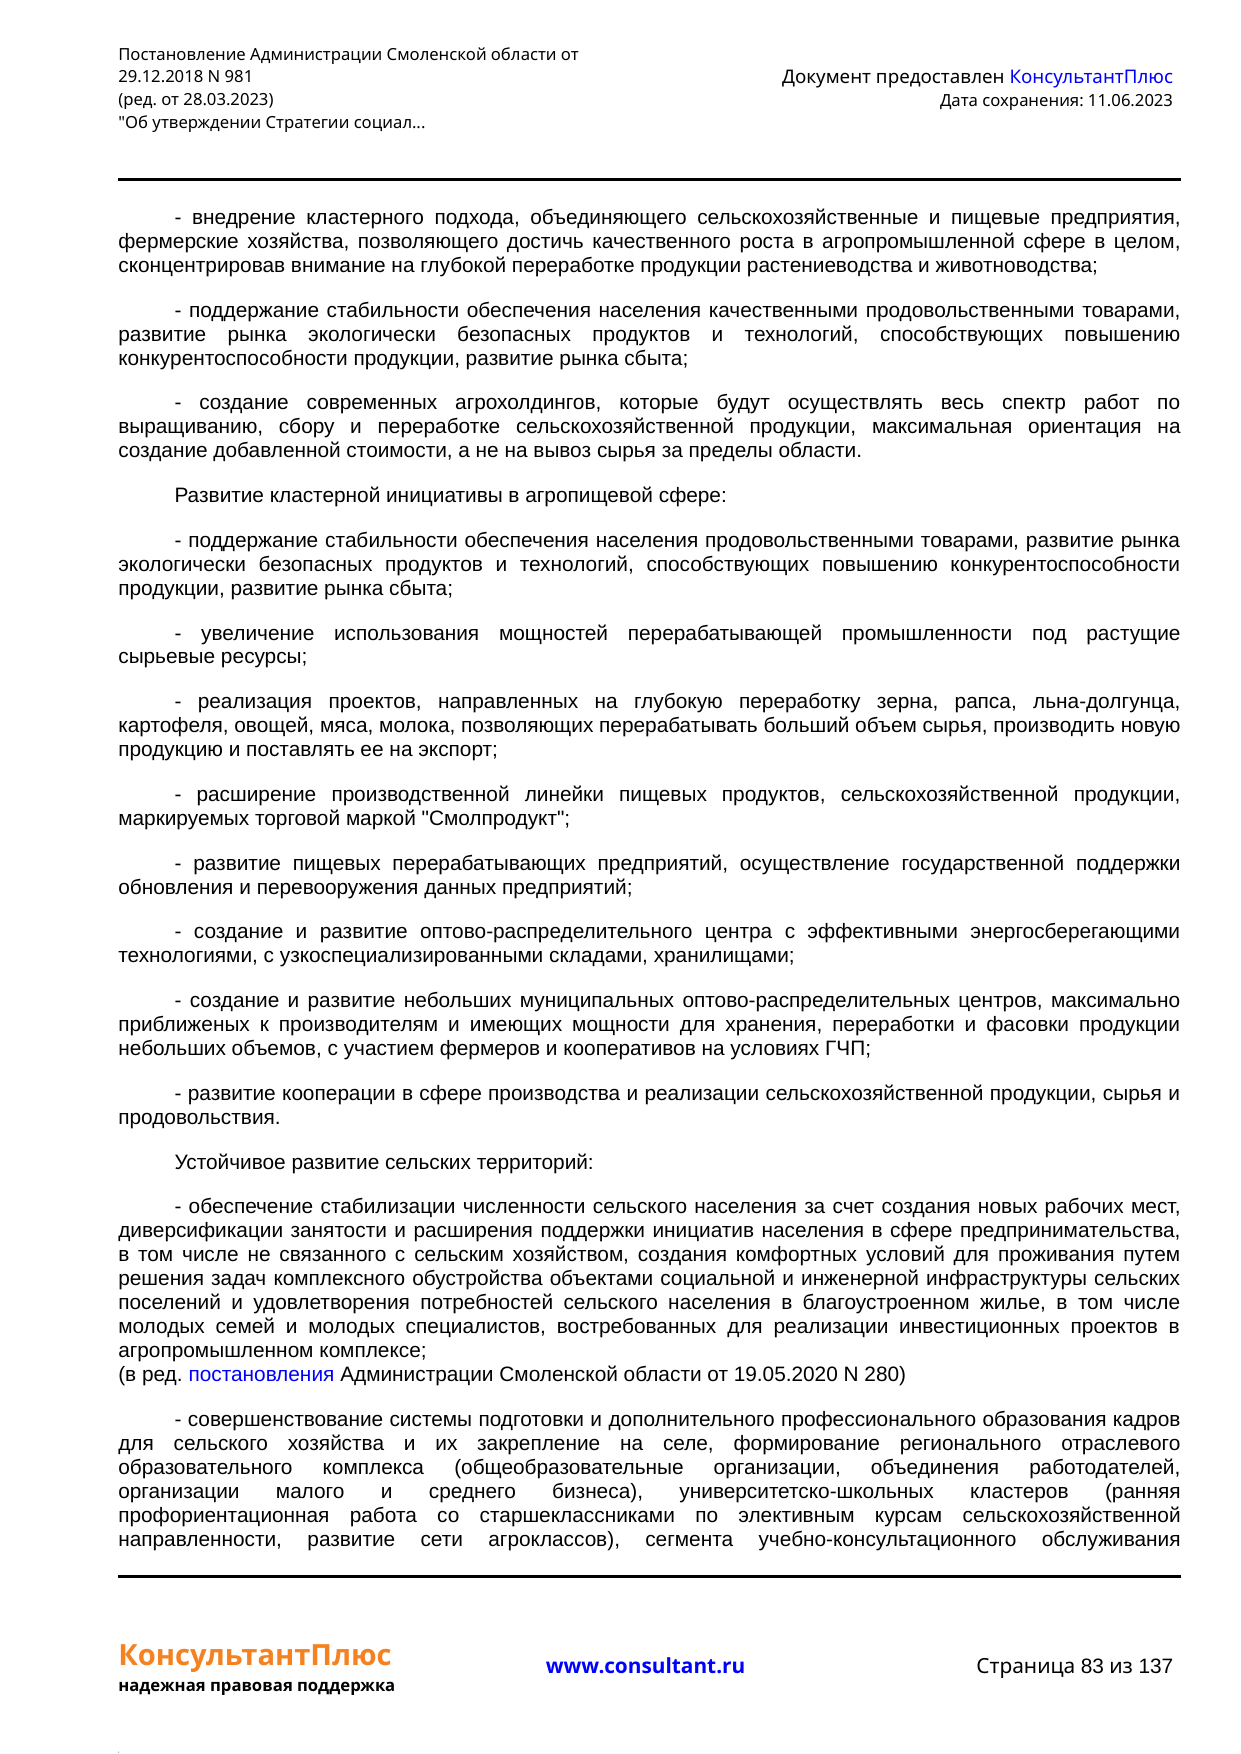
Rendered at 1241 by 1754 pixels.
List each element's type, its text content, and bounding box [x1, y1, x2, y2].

text - создание современных агрохолдингов, которые будут осуществлять весь спектр работ по выращиванию, сбору и переработке сельскохозяйственной продукции, максимальная ориентация на создание добавленной стоимости, а не на вывоз сырья за пределы области. [118, 390, 1181, 462]
text - расширение производственной линейки пищевых продуктов, сельскохозяйственной продукции, маркируемых торговой маркой "Смолпродукт"; [118, 782, 1181, 830]
text (в ред. постановления Администрации Смоленской области от 19.05.2020 N 280) [118, 1362, 1181, 1386]
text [118, 1407, 1181, 1551]
text - увеличение использования мощностей перерабатывающей промышленности под растущие сырьевые ресурсы; [118, 620, 1181, 668]
text - обеспечение стабилизации численности сельского населения за счет создания новых рабочих мест, диверсификации занятости и расширения поддержки инициатив населения в сфере предпринимательства, в том числе не связанного с сельским хозяйством, создания комфортных условий для проживания путем решения задач комплексного обустройства объектами социальной и инженерной инфраструктуры сельских поселений и удовлетворения потребностей сельского населения в благоустроенном жилье, в том числе молодых семей и молодых специалистов, востребованных для реализации инвестиционных проектов в агропромышленном комплексе; [118, 1194, 1181, 1362]
text - развитие пищевых перерабатывающих предприятий, осуществление государственной поддержки обновления и перевооружения данных предприятий; [118, 851, 1181, 898]
text - внедрение кластерного подхода, объединяющего сельскохозяйственные и пищевые предприятия, фермерские хозяйства, позволяющего достичь качественного роста в агропромышленной сфере в целом, сконцентрировав внимание на глубокой переработке продукции растениеводства и животноводства; [118, 205, 1181, 277]
text Развитие кластерной инициативы в агропищевой сфере: [118, 483, 1181, 507]
text - создание и развитие оптово-распределительного центра с эффективными энергосберегающими технологиями, с узкоспециализированными складами, хранилищами; [118, 919, 1181, 967]
text - развитие кооперации в сфере производства и реализации сельскохозяйственной продукции, сырья и продовольствия. [118, 1081, 1181, 1129]
text - реализация проектов, направленных на глубокую переработку зерна, рапса, льна-долгунца, картофеля, овощей, мяса, молока, позволяющих перерабатывать больший объем сырья, производить новую продукцию и поставлять ее на экспорт; [118, 689, 1181, 761]
text Устойчивое развитие сельских территорий: [118, 1149, 1181, 1173]
text - создание и развитие небольших муниципальных оптово-распределительных центров, максимально приближеных к производителям и имеющих мощности для хранения, переработки и фасовки продукции небольших объемов, с участием фермеров и кооперативов на условиях ГЧП; [118, 988, 1181, 1060]
text - поддержание стабильности обеспечения населения продовольственными товарами, развитие рынка экологически безопасных продуктов и технологий, способствующих повышению конкурентоспособности продукции, развитие рынка сбыта; [118, 528, 1181, 599]
text - поддержание стабильности обеспечения населения качественными продовольственными товарами, развитие рынка экологически безопасных продуктов и технологий, способствующих повышению конкурентоспособности продукции, развитие рынка сбыта; [118, 297, 1181, 369]
